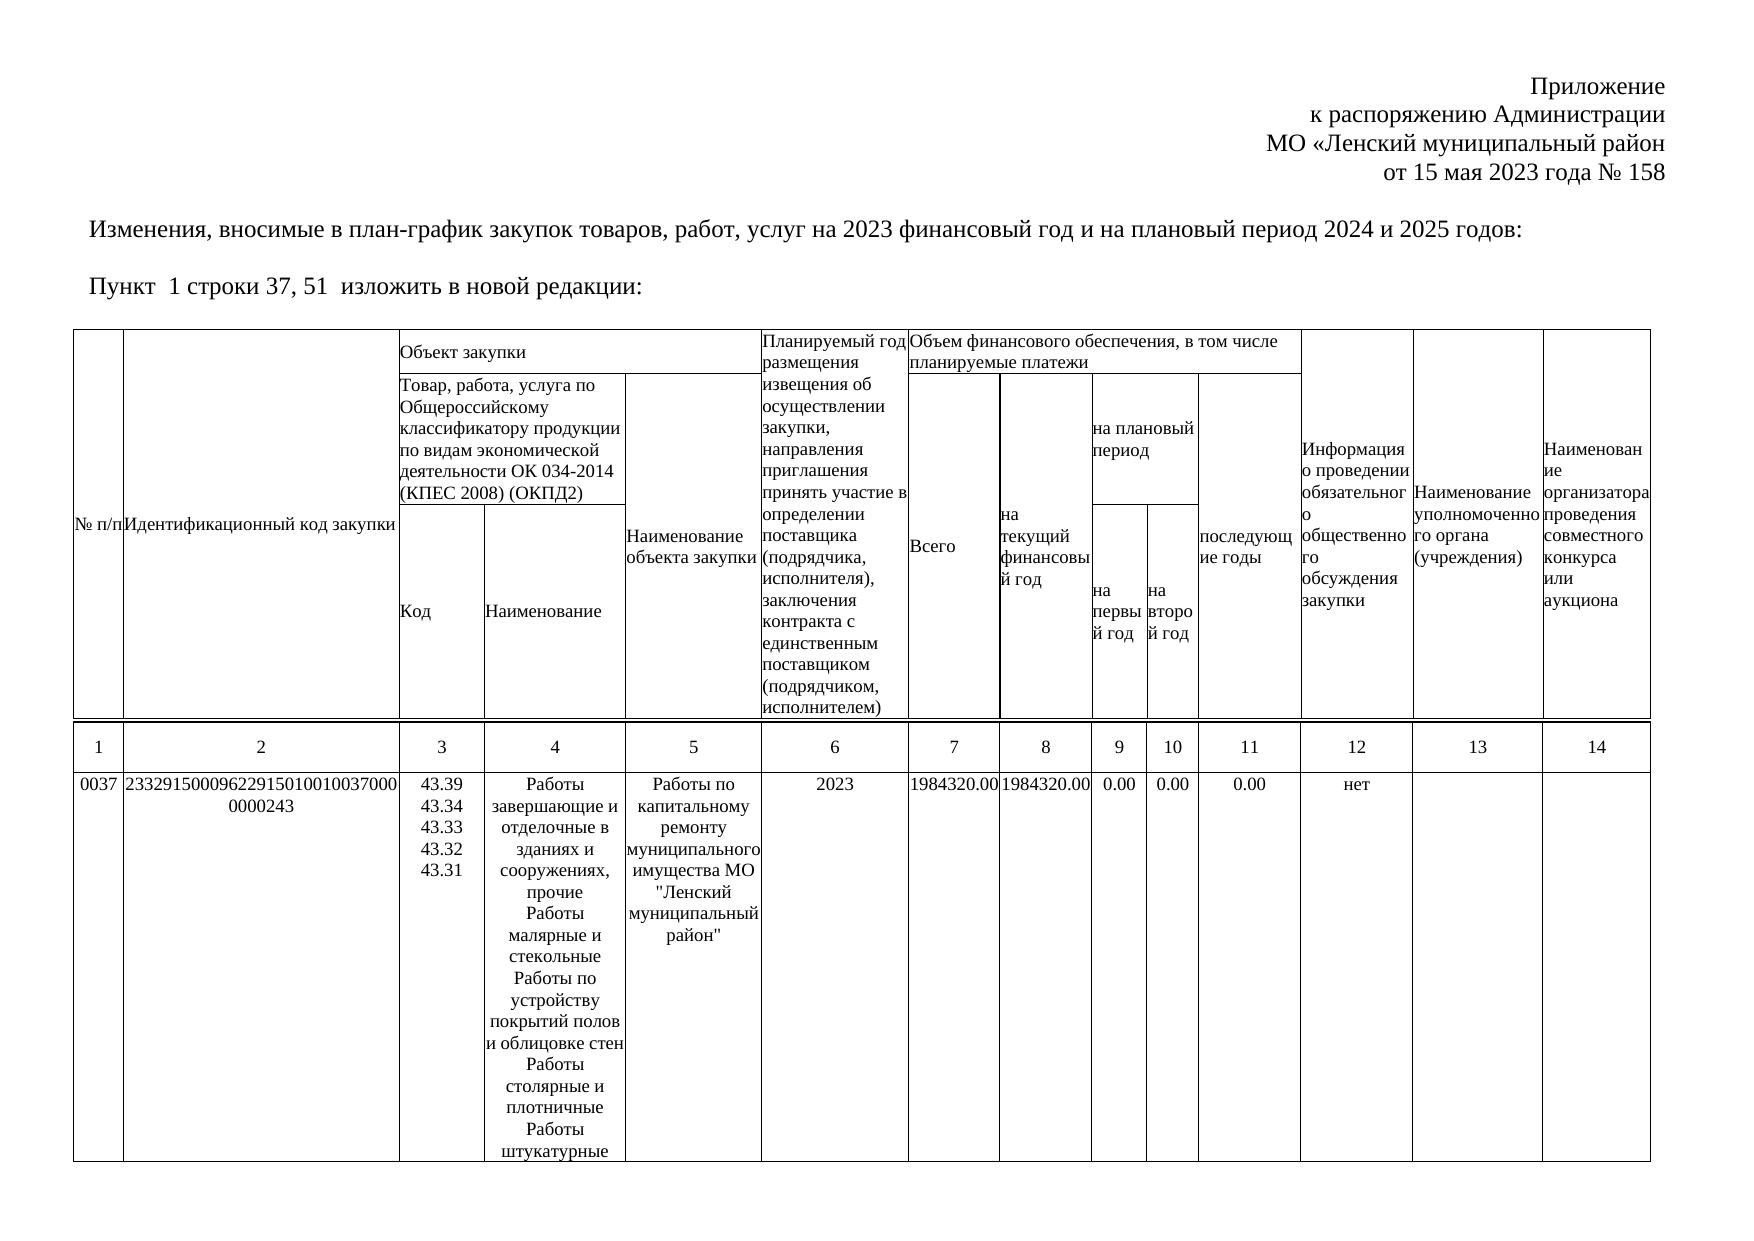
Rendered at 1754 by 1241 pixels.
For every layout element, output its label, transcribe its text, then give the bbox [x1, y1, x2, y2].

table_header Объект закупки [400, 330, 761, 373]
table_cell Всего [909, 374, 999, 718]
table_header 10 [1147, 723, 1198, 772]
table_cell 0037 [74, 773, 123, 1161]
table_header 1 [74, 723, 123, 772]
table_cell 233291500096229150100100370000000243 [124, 773, 399, 1161]
table_header Наименование организатора проведения совместного конкурса или аукциона [1544, 330, 1650, 718]
table_header 2 [124, 723, 399, 772]
table_cell 0.00 [1147, 773, 1198, 1161]
table_header Наименование уполномоченного органа (учреждения) [1414, 330, 1543, 718]
table_cell последующие годы [1199, 374, 1301, 718]
table_header Информация о проведении обязательного общественного обсуждения закупки [1302, 330, 1413, 718]
table_cell Работы завершающие и отделочные в зданиях и сооружениях, прочие Работы малярные и стекольные Работы по устройству покрытий полов и облицовке стен Работы столярные и плотничные Работы штукатурные [485, 773, 625, 1161]
table_cell на плановый период [1093, 374, 1198, 503]
table_header 13 [1413, 723, 1542, 772]
table_cell на текущий финансовый год [1001, 374, 1092, 718]
table_cell Работы по капитальному ремонту муниципального имущества МО "Ленский муниципальный район" [626, 773, 761, 1161]
text Пункт 1 строки 37, 51 изложить в новой редакции: [89, 271, 1665, 300]
table_header 11 [1199, 723, 1300, 772]
table_header 9 [1092, 723, 1146, 772]
table_cell 0.00 [1092, 773, 1146, 1161]
table_header 6 [762, 723, 908, 772]
table_header 14 [1543, 723, 1650, 772]
table_cell [1543, 773, 1650, 1161]
table_cell на первый год [1093, 505, 1147, 718]
table_header Объем финансового обеспечения, в том числе планируемые платежи [909, 330, 1301, 373]
text Приложение [89, 71, 1665, 99]
text МО «Ленский муниципальный район [89, 128, 1665, 157]
table_cell Код [400, 505, 484, 718]
table_cell 1984320.00 [1000, 773, 1091, 1161]
table_header 7 [909, 723, 999, 772]
table_header 3 [400, 723, 484, 772]
text Изменения, вносимые в план-график закупок товаров, работ, услуг на 2023 финансовый год и на плановый период 2024 и 2025 годов: [89, 214, 1665, 243]
table_cell нет [1301, 773, 1412, 1161]
table_header 8 [1000, 723, 1091, 772]
table_header Идентификационный код закупки [124, 330, 399, 718]
table_header 12 [1301, 723, 1412, 772]
table_cell 1984320.00 [909, 773, 999, 1161]
table_cell Наименование [485, 505, 625, 718]
table_cell 0.00 [1199, 773, 1300, 1161]
text к распоряжению Администрации [89, 99, 1665, 128]
text от 15 мая 2023 года № 158 [89, 157, 1665, 186]
table_header № п/п [74, 330, 123, 718]
table_cell 2023 [762, 773, 908, 1161]
table_cell [1413, 773, 1542, 1161]
table_header Планируемый год размещения извещения об осуществлении закупки, направления приглашения принять участие в определении поставщика (подрядчика, исполнителя), заключения контракта с единственным поставщиком (подрядчиком, исполнителем) [762, 330, 908, 718]
table_cell 43.39 43.34 43.33 43.32 43.31 [400, 773, 484, 1161]
table_cell Наименование объекта закупки [626, 374, 761, 718]
table_cell Товар, работа, услуга по Общероссийскому классификатору продукции по видам экономической деятельности ОК 034-2014 (КПЕС 2008) (ОКПД2) [400, 374, 625, 503]
table_cell на второй год [1148, 505, 1198, 718]
table_header 4 [485, 723, 625, 772]
table_header 5 [626, 723, 761, 772]
